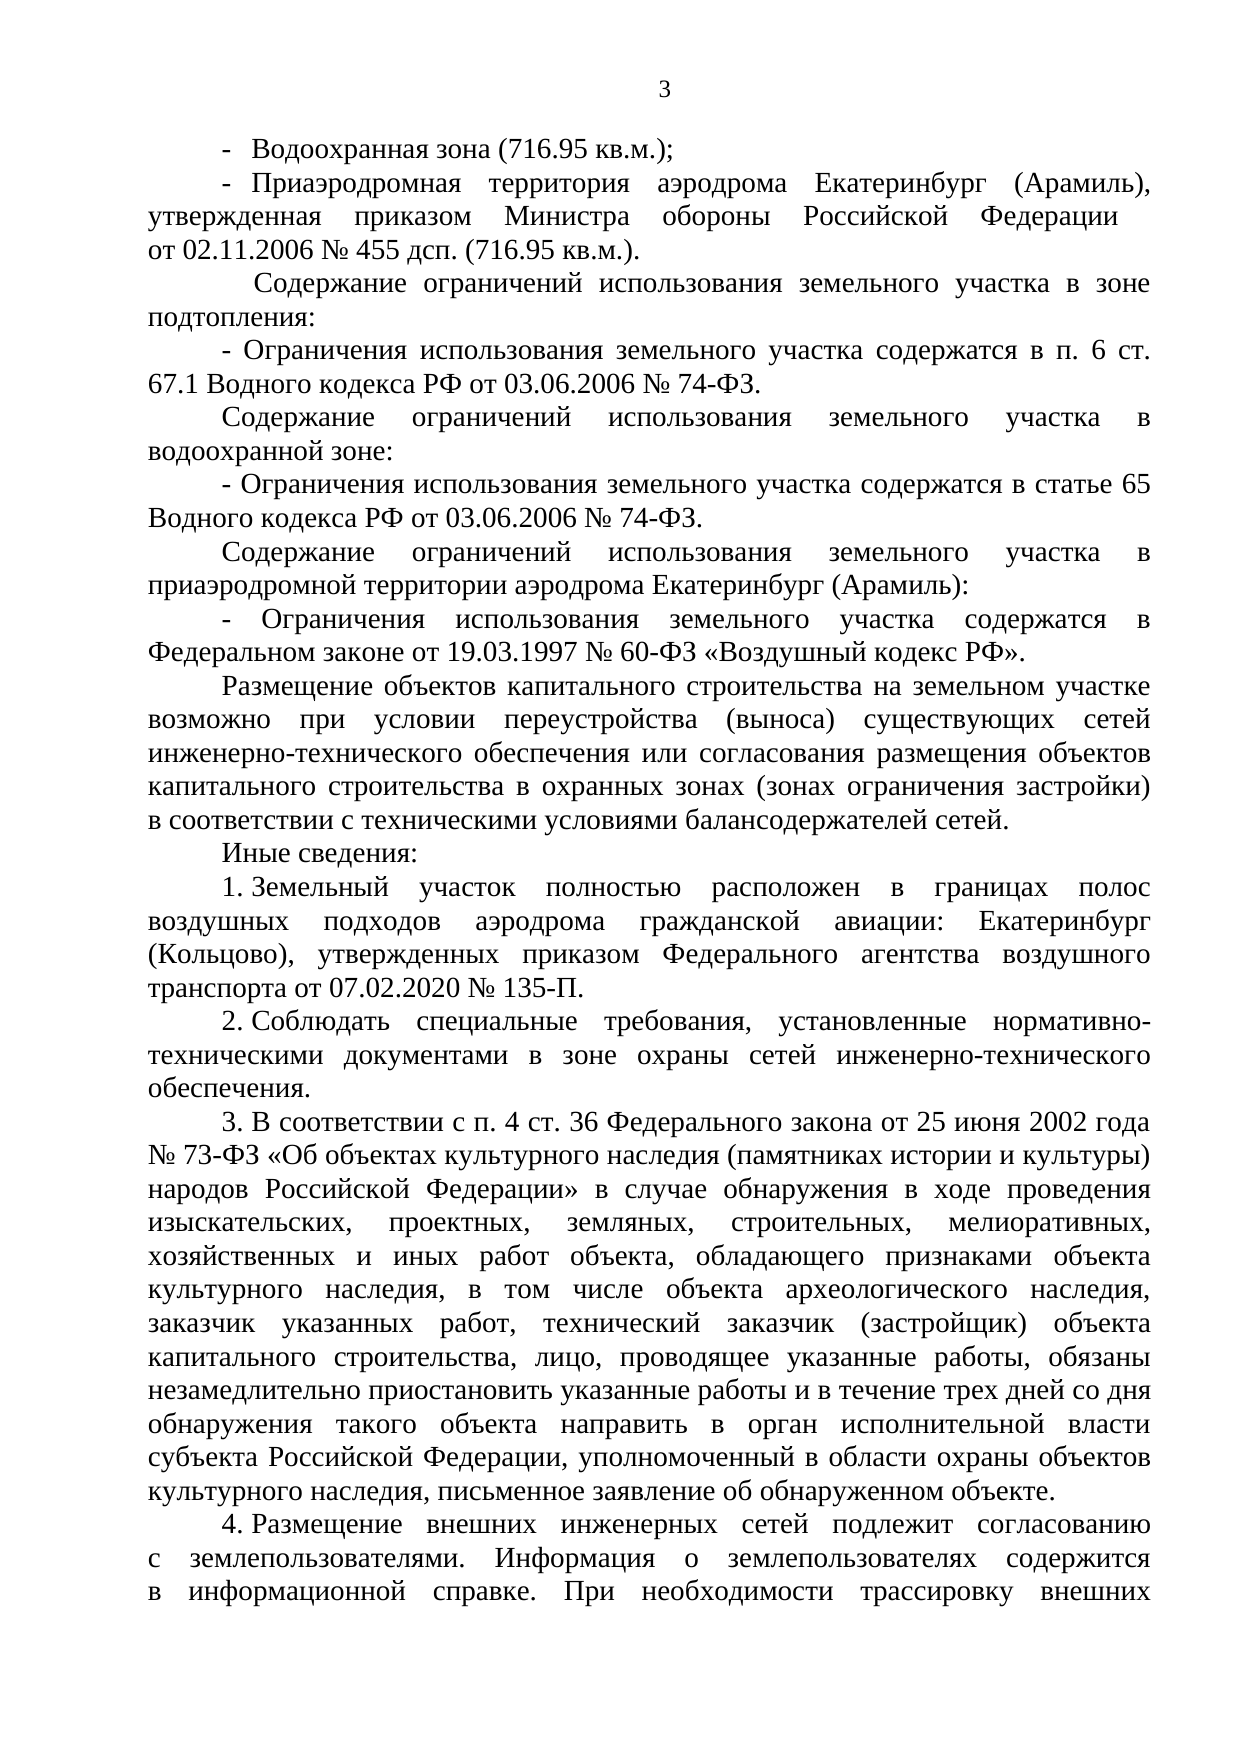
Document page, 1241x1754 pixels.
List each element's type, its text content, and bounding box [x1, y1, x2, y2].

text Содержание ограничений использования земельного участка в приаэродромной территории аэродрома Екатеринбург (Арамиль): [148, 534, 1152, 601]
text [148, 1506, 1152, 1607]
text Содержание ограничений использования земельного участка в зоне подтопления: [148, 265, 1152, 332]
text - Приаэродромная территория аэродрома Екатеринбург (Арамиль), утвержденная приказом Министра обороны Российской Федерации от 02.11.2006 № 455 дсп. (716.95 кв.м.). [148, 165, 1152, 265]
text - Водоохранная зона (716.95 кв.м.); [148, 131, 1152, 165]
text - Ограничения использования земельного участка содержатся в п. 6 ст. 67.1 Водного кодекса РФ от 03.06.2006 № 74-ФЗ. [148, 332, 1152, 399]
text - Ограничения использования земельного участка содержатся в Федеральном законе от 19.03.1997 № 60-ФЗ «Воздушный кодекс РФ». [148, 601, 1152, 668]
text - Ограничения использования земельного участка содержатся в статье 65 Водного кодекса РФ от 03.06.2006 № 74-ФЗ. [148, 467, 1152, 534]
text 1. Земельный участок полностью расположен в границах полос воздушных подходов аэродрома гражданской авиации: Екатеринбург (Кольцово), утвержденных приказом Федерального агентства воздушного транспорта от 07.02.2020 № 135-П. [148, 869, 1152, 1003]
text 2. Соблюдать специальные требования, установленные нормативно-техническими документами в зоне охраны сетей инженерно-технического обеспечения. [148, 1003, 1152, 1104]
text 3. В соответствии с п. 4 ст. 36 Федерального закона от 25 июня 2002 года № 73-ФЗ «Об объектах культурного наследия (памятниках истории и культуры) народов Российской Федерации» в случае обнаружения в ходе проведения изыскательских, проектных, земляных, строительных, мелиоративных, хозяйственных и иных работ объекта, обладающего признаками объекта культурного наследия, в том числе объекта археологического наследия, заказчик указанных работ, технический заказчик (застройщик) объекта капитального строительства, лицо, проводящее указанные работы, обязаны незамедлительно приостановить указанные работы и в течение трех дней со дня обнаружения такого объекта направить в орган исполнительной власти субъекта Российской Федерации, уполномоченный в области охраны объектов культурного наследия, письменное заявление об обнаруженном объекте. [148, 1104, 1152, 1506]
text Иные сведения: [148, 836, 1152, 869]
text Содержание ограничений использования земельного участка в водоохранной зоне: [148, 399, 1152, 467]
text Размещение объектов капитального строительства на земельном участке возможно при условии переустройства (выноса) существующих сетей инженерно-технического обеспечения или согласования размещения объектов капитального строительства в охранных зонах (зонах ограничения застройки) в соответствии с техническими условиями балансодержателей сетей. [148, 668, 1152, 836]
